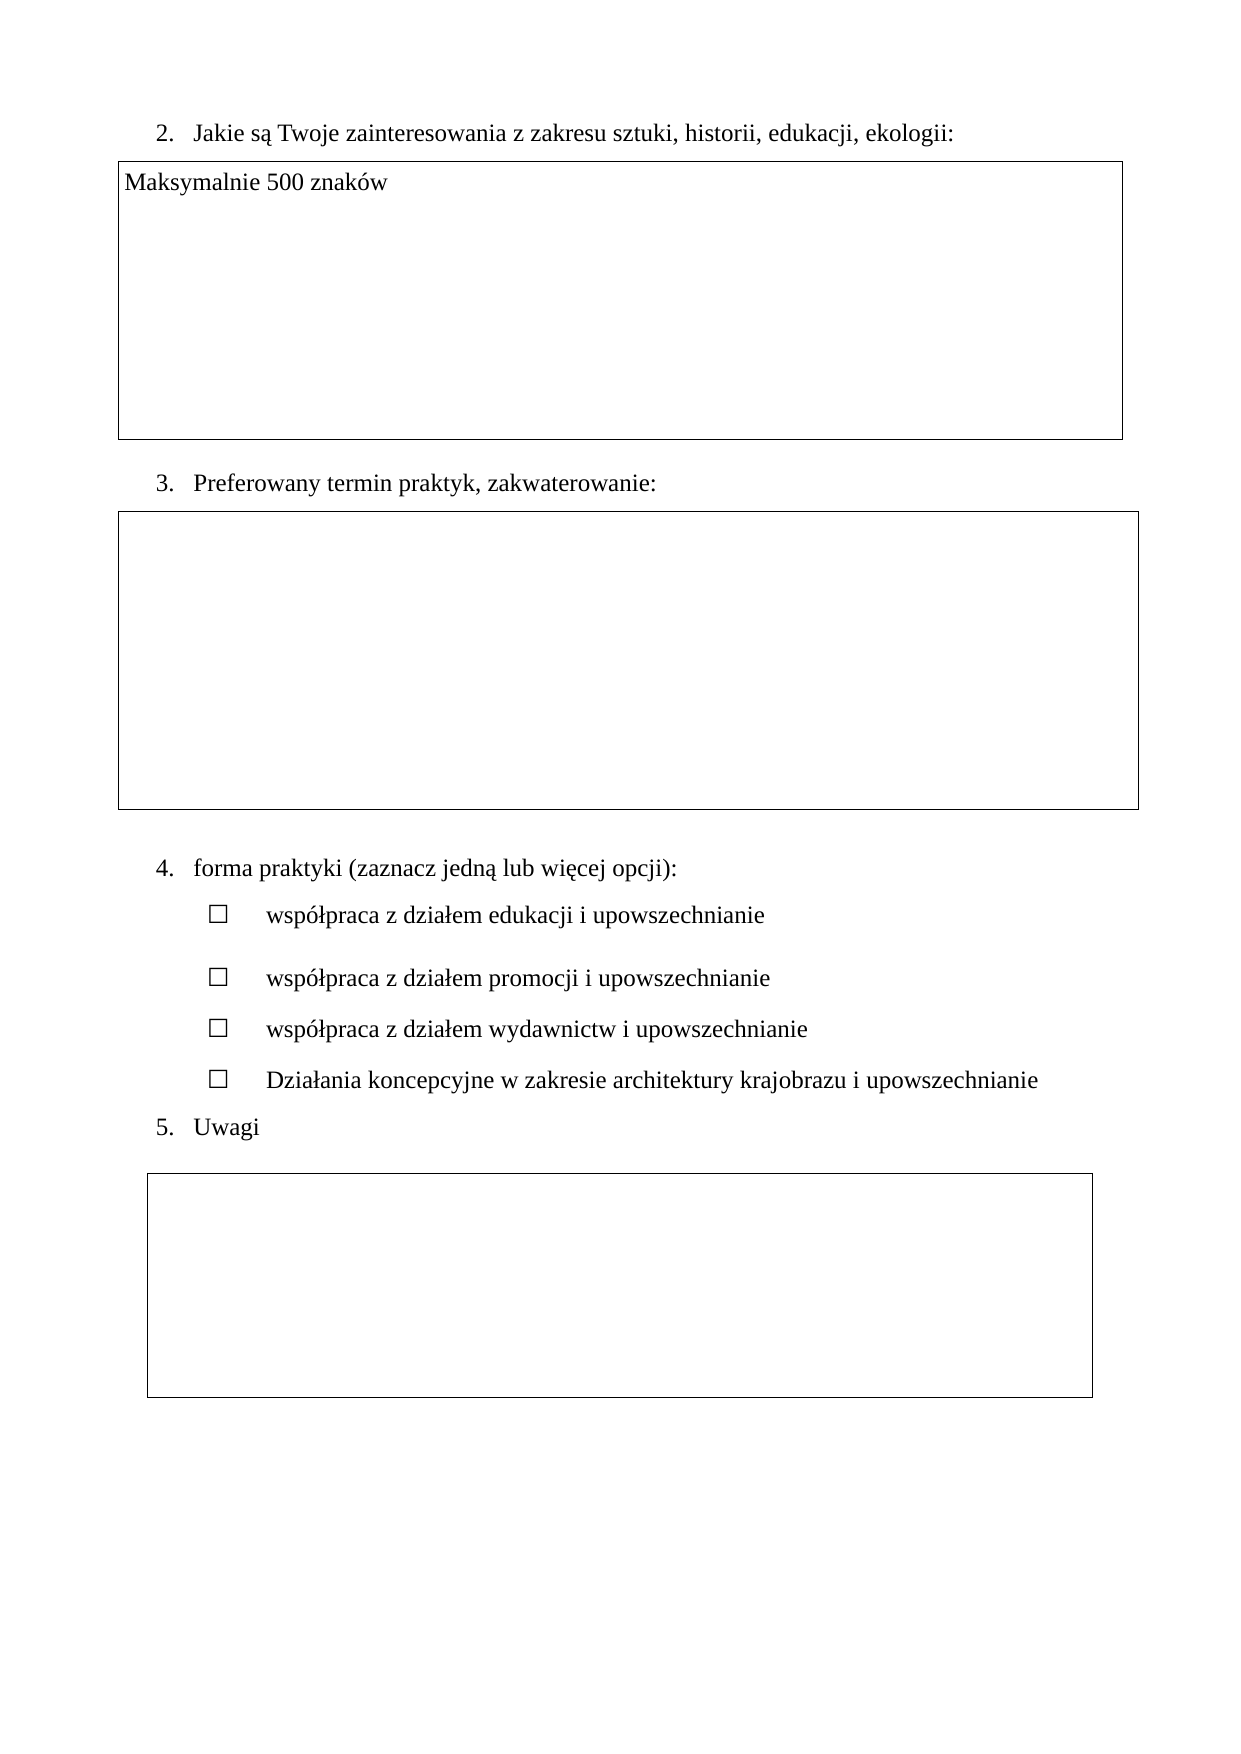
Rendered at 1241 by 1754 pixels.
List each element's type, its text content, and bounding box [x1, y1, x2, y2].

list Preferowany termin praktyk, zakwaterowanie: [156, 468, 1122, 497]
list Jakie są Twoje zainteresowania z zakresu sztuki, historii, edukacji, ekologii: [156, 118, 1122, 147]
text współpraca z działem edukacji i upowszechnianie [207, 897, 1122, 931]
list Uwagi [156, 1112, 1122, 1141]
text współpraca z działem promocji i upowszechnianie [207, 959, 1122, 993]
table_header [119, 512, 1138, 809]
table_header [148, 1174, 1092, 1397]
text Działania koncepcyjne w zakresie architektury krajobrazu i upowszechnianie [207, 1061, 1122, 1096]
text współpraca z działem wydawnictw i upowszechnianie [207, 1010, 1122, 1044]
table_header Maksymalnie 500 znaków [119, 162, 1122, 439]
list forma praktyki (zaznacz jedną lub więcej opcji): [156, 853, 1122, 882]
